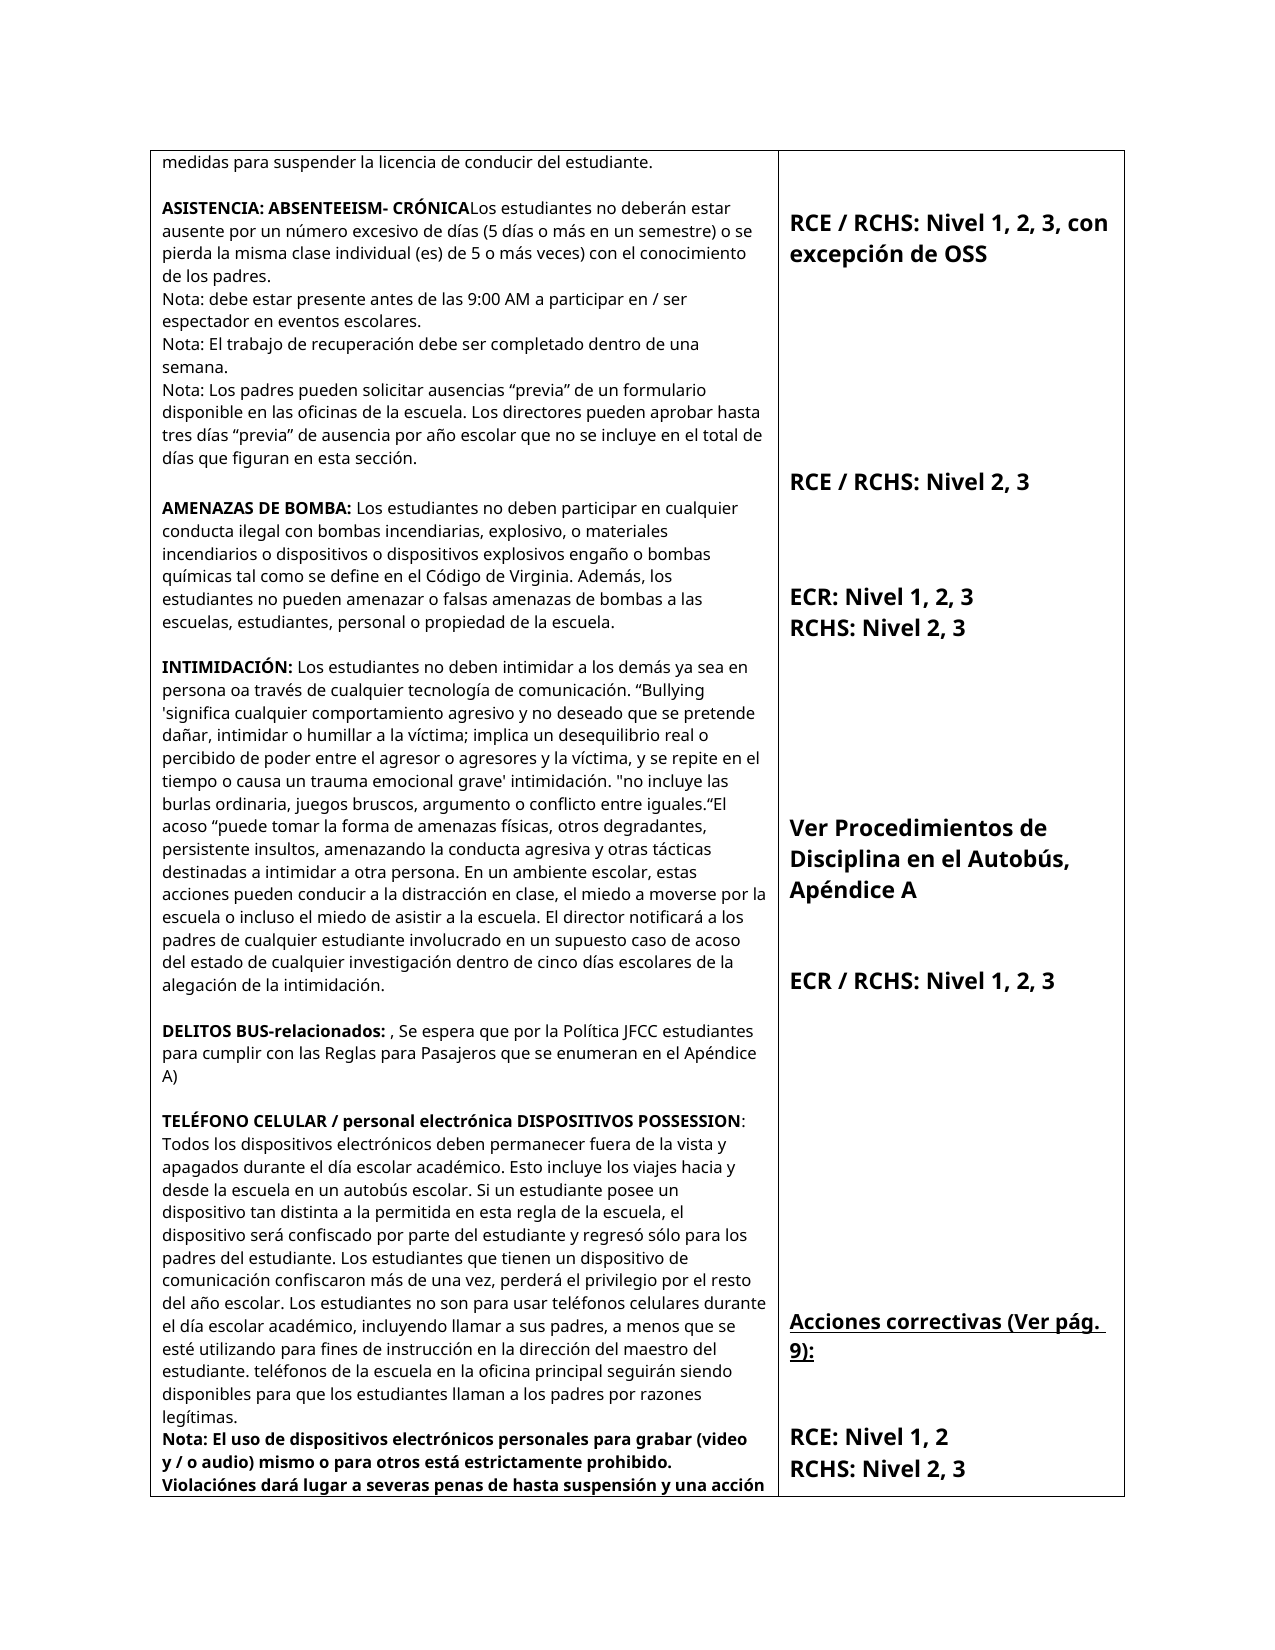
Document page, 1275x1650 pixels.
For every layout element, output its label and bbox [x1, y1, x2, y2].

table_header [151, 151, 778, 1496]
table_header [779, 151, 1124, 1496]
